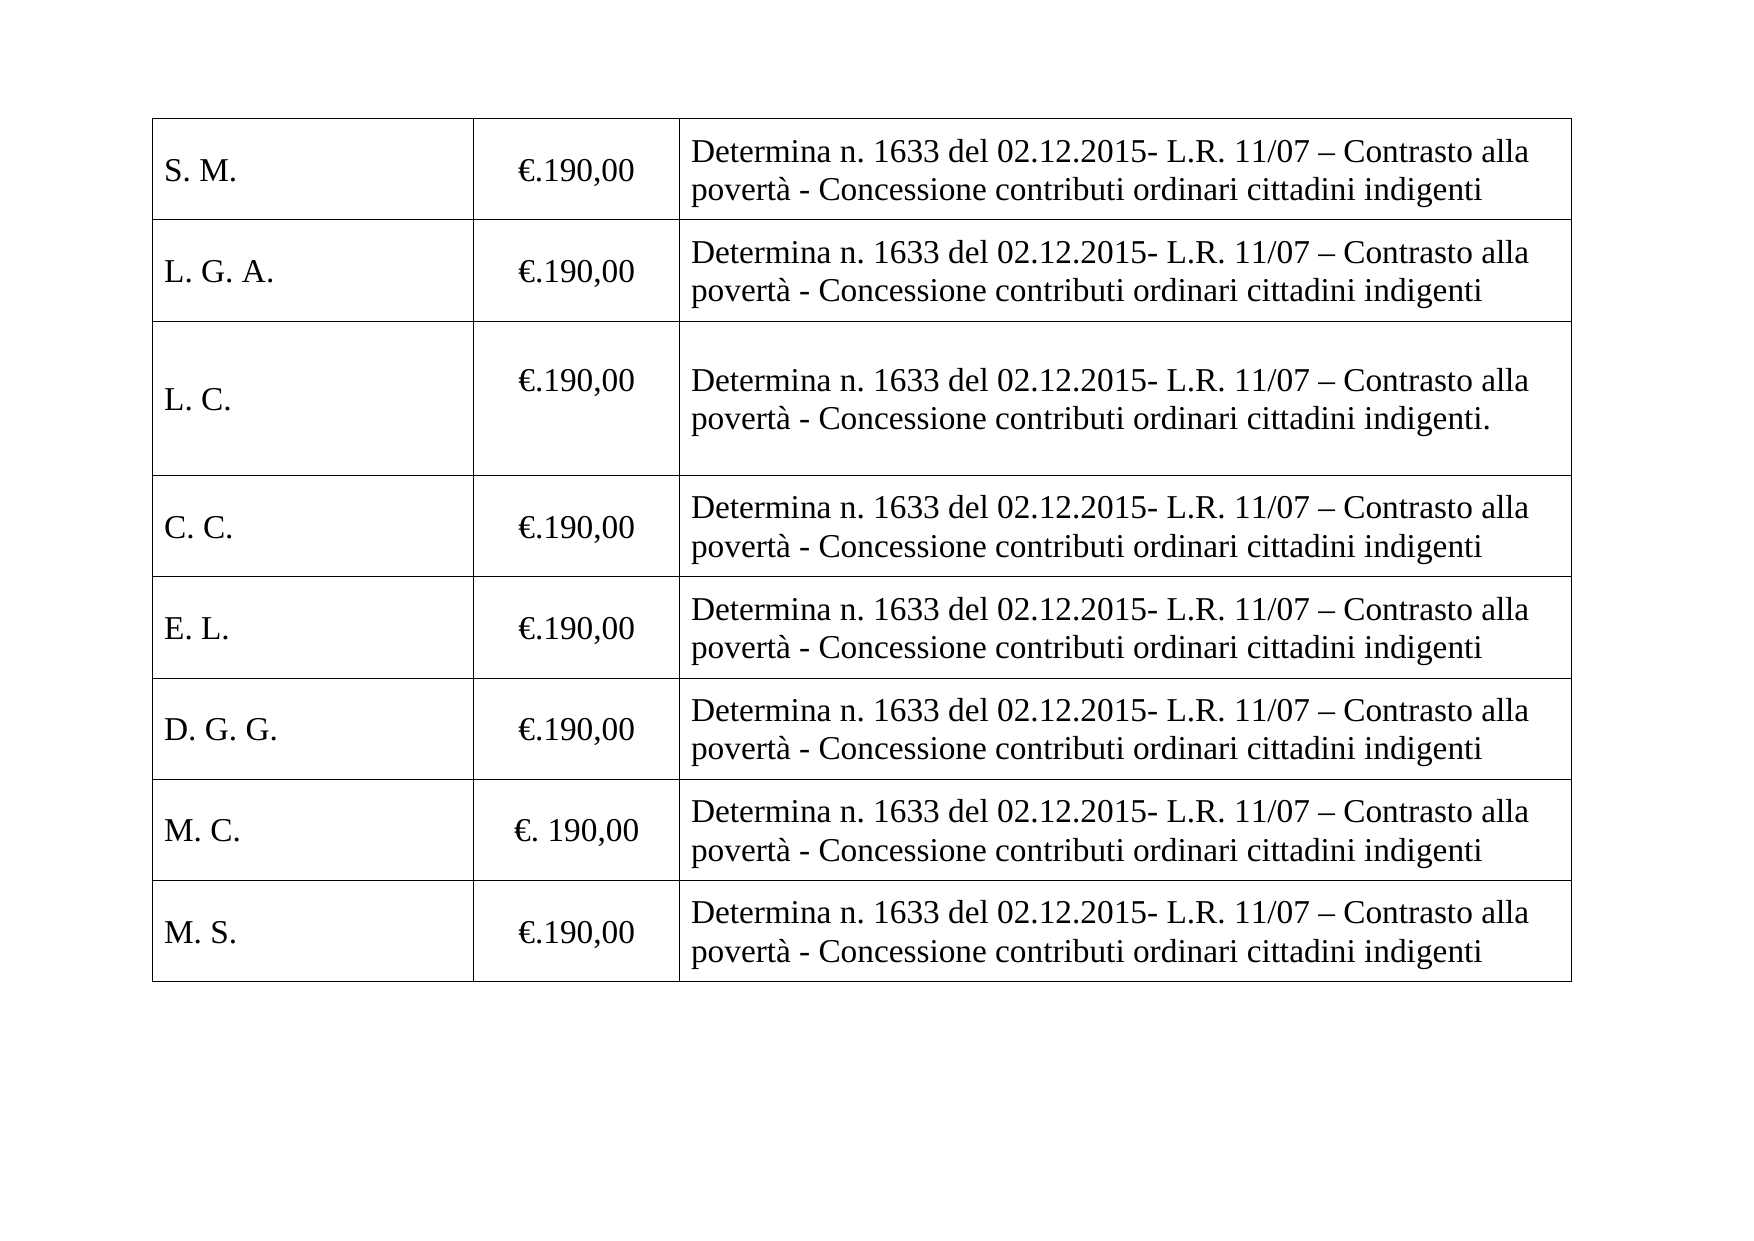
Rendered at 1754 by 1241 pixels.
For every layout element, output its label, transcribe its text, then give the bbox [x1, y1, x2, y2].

table_cell Determina n. 1633 del 02.12.2015- L.R. 11/07 – Contrasto alla povertà - Concessione contributi ordinari cittadini indigenti [680, 577, 1571, 677]
table_cell Determina n. 1633 del 02.12.2015- L.R. 11/07 – Contrasto alla povertà - Concessione contributi ordinari cittadini indigenti [680, 476, 1571, 576]
table_cell Determina n. 1633 del 02.12.2015- L.R. 11/07 – Contrasto alla povertà - Concessione contributi ordinari cittadini indigenti [680, 220, 1571, 321]
table_cell €.190,00 [474, 881, 679, 981]
table_cell M. S. [153, 881, 473, 981]
table_cell €. 190,00 [474, 780, 679, 880]
table_cell €.190,00 [474, 322, 679, 475]
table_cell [680, 780, 1571, 880]
table_cell €.190,00 [474, 476, 679, 576]
table_cell C. C. [153, 476, 473, 576]
table_cell Determina n. 1633 del 02.12.2015- L.R. 11/07 – Contrasto alla povertà - Concessione contributi ordinari cittadini indigenti. [680, 322, 1571, 475]
table_cell Determina n. 1633 del 02.12.2015- L.R. 11/07 – Contrasto alla povertà - Concessione contributi ordinari cittadini indigenti [680, 119, 1571, 219]
table_cell €.190,00 [474, 577, 679, 677]
table_cell L. G. A. [153, 220, 473, 321]
table_cell D. G. G. [153, 679, 473, 779]
table_cell S. M. [153, 119, 473, 219]
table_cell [680, 881, 1571, 981]
table_cell €.190,00 [474, 679, 679, 779]
table_cell €.190,00 [474, 220, 679, 321]
table_cell E. L. [153, 577, 473, 677]
table_cell L. C. [153, 322, 473, 475]
table_cell Determina n. 1633 del 02.12.2015- L.R. 11/07 – Contrasto alla povertà - Concessione contributi ordinari cittadini indigenti [680, 679, 1571, 779]
table_cell M. C. [153, 780, 473, 880]
table_cell €.190,00 [474, 119, 679, 219]
